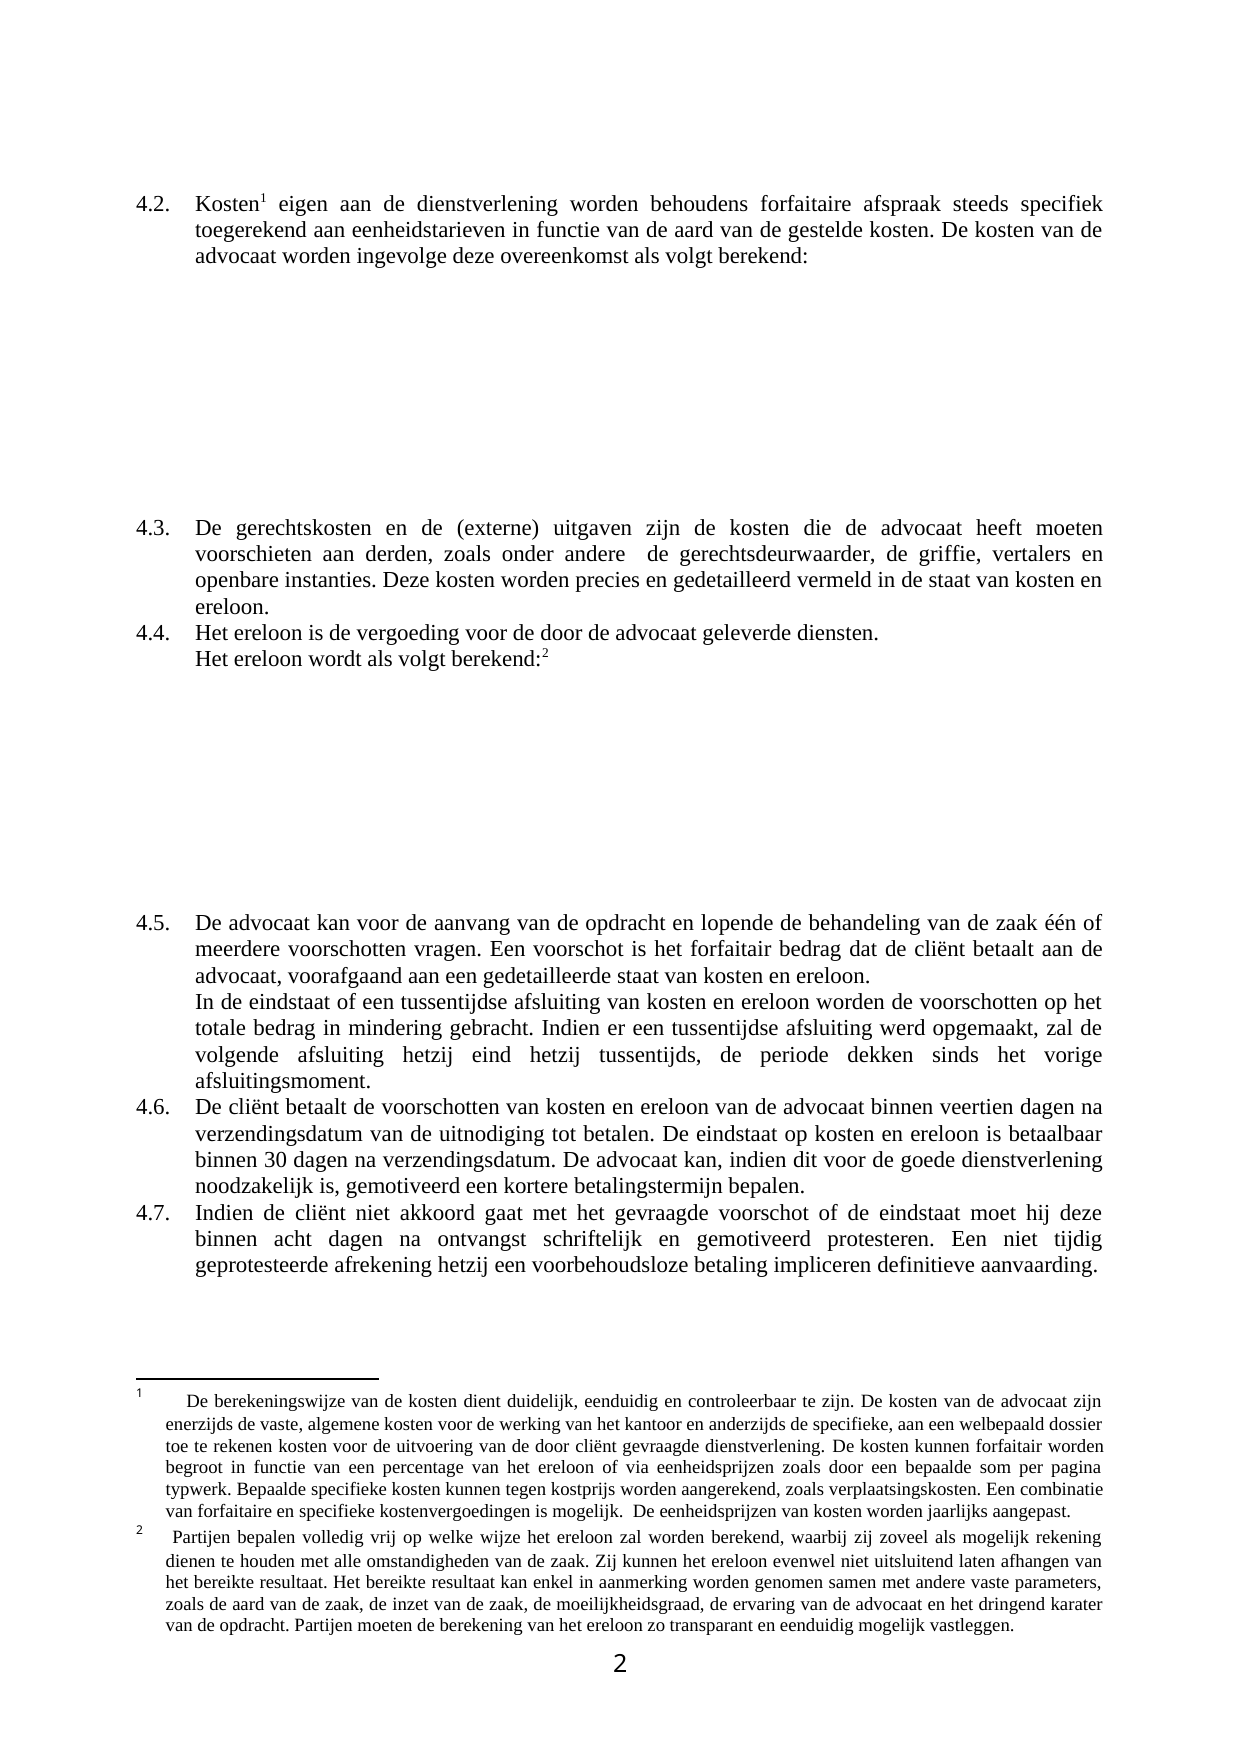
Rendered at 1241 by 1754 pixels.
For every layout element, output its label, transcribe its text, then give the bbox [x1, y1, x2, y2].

text 4.6. De cliënt betaalt de voorschotten van kosten en ereloon van de advocaat binnen veertien dagen na verzendingsdatum van de uitnodiging tot betalen. De eindstaat op kosten en ereloon is betaalbaar binnen 30 dagen na verzendingsdatum. De advocaat kan, indien dit voor de goede dienstverlening noodzakelijk is, gemotiveerd een kortere betalingstermijn bepalen. [136, 1093, 1104, 1199]
text 4.3. De gerechtskosten en de (externe) uitgaven zijn de kosten die de advocaat heeft moeten voorschieten aan derden, zoals onder andere de gerechtsdeurwaarder, de griffie, vertalers en openbare instanties. Deze kosten worden precies en gedetailleerd vermeld in de staat van kosten en ereloon. [136, 514, 1104, 619]
text 4.5. De advocaat kan voor de aanvang van de opdracht en lopende de behandeling van de zaak één of meerdere voorschotten vragen. Een voorschot is het forfaitair bedrag dat de cliënt betaalt aan de advocaat, voorafgaand aan een gedetailleerde staat van kosten en ereloon. [136, 909, 1104, 988]
text 4.2. Kosten eigen aan de dienstverlening worden behoudens forfaitaire afspraak steeds specifiek toegerekend aan eenheidstarieven in functie van de aard van de gestelde kosten. De kosten van de advocaat worden ingevolge deze overeenkomst als volgt berekend: [136, 190, 1104, 269]
text 4.7. Indien de cliënt niet akkoord gaat met het gevraagde voorschot of de eindstaat moet hij deze binnen acht dagen na ontvangst schriftelijk en gemotiveerd protesteren. Een niet tijdig geprotesteerde afrekening hetzij een voorbehoudsloze betaling impliceren definitieve aanvaarding. [136, 1199, 1104, 1278]
text 4.4. Het ereloon is de vergoeding voor de door de advocaat geleverde diensten. [136, 619, 1104, 645]
text In de eindstaat of een tussentijdse afsluiting van kosten en ereloon worden de voorschotten op het totale bedrag in mindering gebracht. Indien er een tussentijdse afsluiting werd opgemaakt, zal de volgende afsluiting hetzij eind hetzij tussentijds, de periode dekken sinds het vorige afsluitingsmoment. [136, 988, 1104, 1093]
text Het ereloon wordt als volgt berekend: [136, 645, 1104, 672]
